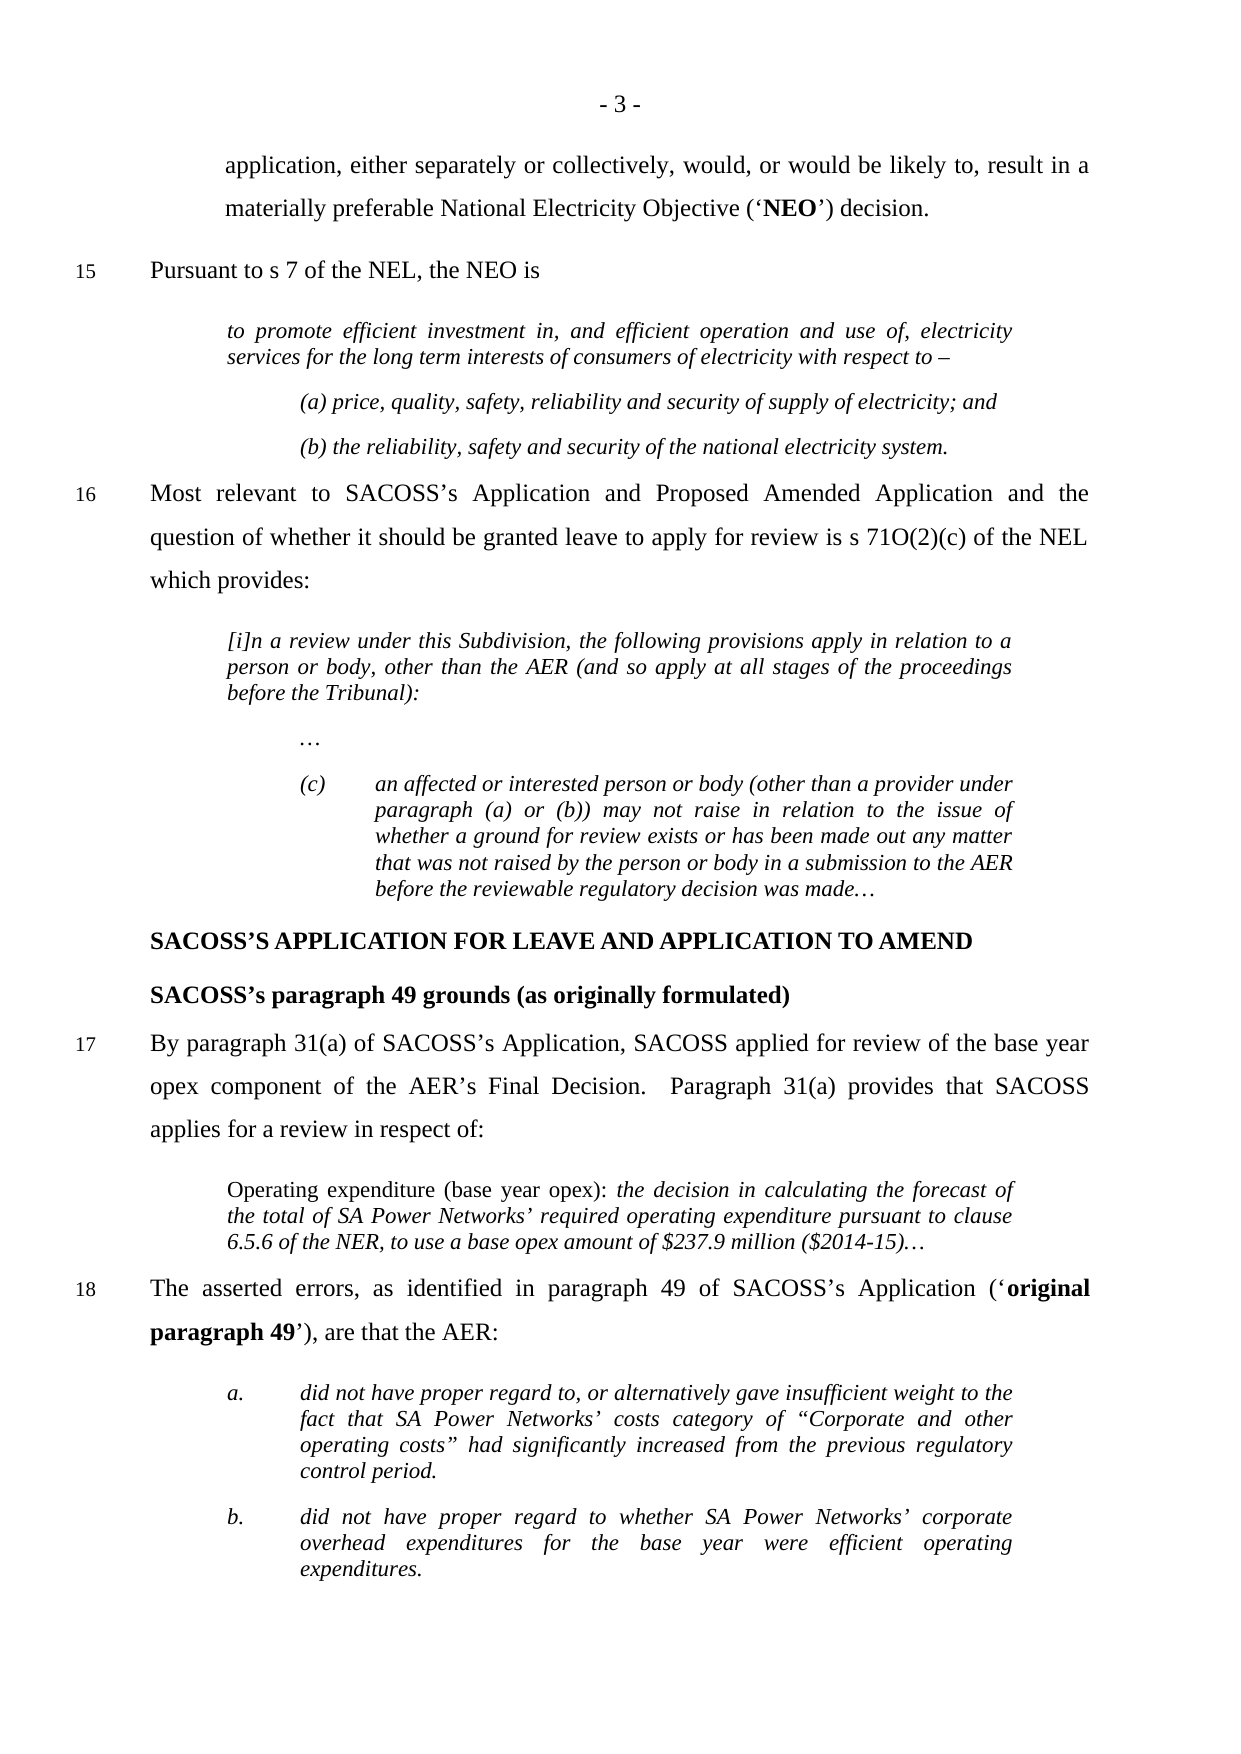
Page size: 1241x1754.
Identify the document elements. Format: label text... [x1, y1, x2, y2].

text (b) the reliability, safety and security of the national electricity system. [227, 433, 1013, 460]
list 16 Most relevant to SACOSS’s Application and Proposed Amended Application and the question of whether it should be granted leave to apply for review is s 71O(2)(c) of the NEL which provides: [75, 478, 1090, 593]
list 15 Pursuant to s 7 of the NEL, the NEO is [75, 255, 1090, 284]
text Operating expenditure (base year opex): the decision in calculating the forecast of the total of SA Power Networks’ required operating expenditure pursuant to clause 6.5.6 of the NER, to use a base opex amount of $237.9 million ($2014-15)… [227, 1176, 1013, 1255]
text a. did not have proper regard to, or alternatively gave insufficient weight to the fact that SA Power Networks’ costs category of “Corporate and other operating costs” had significantly increased from the previous regulatory control period. [227, 1378, 1013, 1484]
text … [300, 724, 1013, 751]
text [i]n a review under this Subdivision, the following provisions apply in relation to a person or body, other than the AER (and so apply at all stages of the proceedings before the Tribunal): [227, 627, 1013, 706]
text to promote efficient investment in, and efficient operation and use of, electricity services for the long term interests of consumers of electricity with respect to – [227, 317, 1013, 369]
text b. did not have proper regard to whether SA Power Networks’ corporate overhead expenditures for the base year were efficient operating expenditures. [227, 1503, 1013, 1582]
list 17 By paragraph 31(a) of SACOSS’s Application, SACOSS applied for review of the base year opex component of the AER’s Final Decision. Paragraph 31(a) provides that SACOSS applies for a review in respect of: [75, 1028, 1090, 1143]
text (a) price, quality, safety, reliability and security of supply of electricity; and [227, 388, 1013, 415]
text (c) an affected or interested person or body (other than a provider under paragraph (a) or (b)) may not raise in relation to the issue of whether a ground for review exists or has been made out any matter that was not raised by the person or body in a submission to the AER before the reviewable regulatory decision was made… [300, 769, 1013, 901]
subtitle SACOSS’s paragraph 49 grounds (as originally formulated) [150, 980, 1090, 1009]
subtitle SACOSS’S APPLICATION FOR LEAVE AND APPLICATION TO AMEND [150, 926, 1090, 955]
list 18 The asserted errors, as identified in paragraph 49 of SACOSS’s Application (‘original paragraph 49’), are that the AER: [75, 1273, 1090, 1345]
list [150, 150, 1090, 222]
